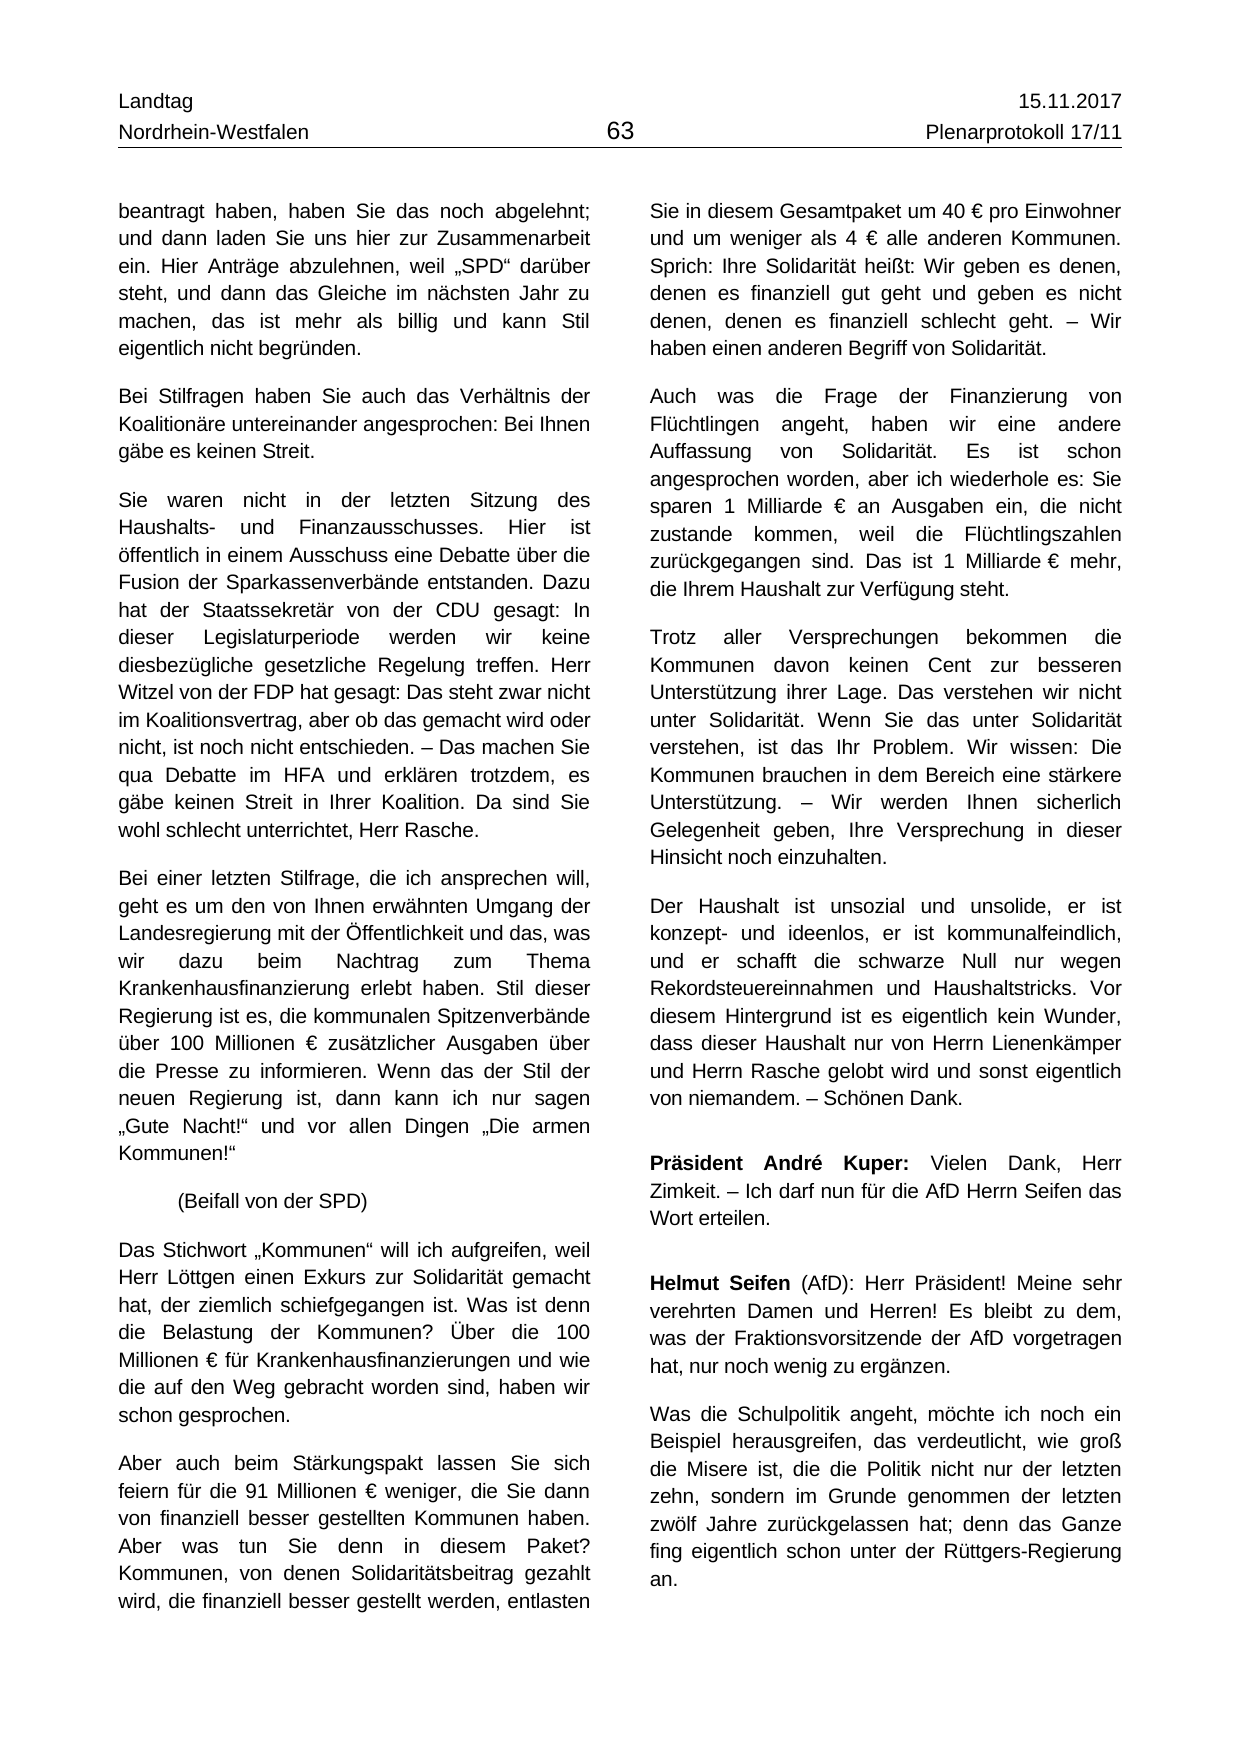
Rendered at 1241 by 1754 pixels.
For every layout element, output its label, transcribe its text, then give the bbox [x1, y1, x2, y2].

text Präsident André Kuper: Vielen Dank, Herr Zimkeit. – Ich darf nun für die AfD Herrn Seifen das Wort erteilen. [649, 1151, 1122, 1230]
text (Beifall von der SPD) [177, 1189, 591, 1213]
text Bei einer letzten Stilfrage, die ich ansprechen will, geht es um den von Ihnen erwähnten Umgang der Landesregierung mit der Öffentlichkeit und das, was wir dazu beim Nachtrag zum Thema Krankenhausfinanzierung erlebt haben. Stil dieser Regierung ist es, die kommunalen Spitzenverbände über 100 Millionen € zusätzlicher Ausgaben über die Presse zu informieren. Wenn das der Stil der neuen Regierung ist, dann kann ich nur sagen „Gute Nacht!“ und vor allen Dingen „Die armen Kommunen!“ [118, 866, 591, 1165]
text Das Stichwort „Kommunen“ will ich aufgreifen, weil Herr Löttgen einen Exkurs zur Solidarität gemacht hat, der ziemlich schiefgegangen ist. Was ist denn die Belastung der Kommunen? Über die 100 Millionen € für Krankenhausfinanzierungen und wie die auf den Weg gebracht worden sind, haben wir schon gesprochen. [118, 1238, 591, 1427]
text Der Haushalt ist unsozial und unsolide, er ist konzept- und ideenlos, er ist kommunalfeindlich, und er schafft die schwarze Null nur wegen Rekordsteuereinnahmen und Haushaltstricks. Vor diesem Hintergrund ist es eigentlich kein Wunder, dass dieser Haushalt nur von Herrn Lienenkämper und Herrn Rasche gelobt wird und sonst eigentlich von niemandem. – Schönen Dank. [649, 893, 1122, 1110]
text Aber auch beim Stärkungspakt lassen Sie sich feiern für die 91 Millionen € weniger, die Sie dann von finanziell besser gestellten Kommunen haben. Aber was tun Sie denn in diesem Paket? Kommunen, von denen Solidaritätsbeitrag gezahlt wird, die finanziell besser gestellt werden, entlasten Sie in diesem Gesamtpaket um 40 € pro Einwohner und um weniger als 4 € alle anderen Kommunen. Sprich: Ihre Solidarität heißt: Wir geben es denen, denen es finanziell gut geht und geben es nicht denen, denen es finanziell schlecht geht. – Wir haben einen anderen Begriff von Solidarität. [118, 1451, 591, 1612]
text Helmut Seifen (AfD): Herr Präsident! Meine sehr verehrten Damen und Herren! Es bleibt zu dem, was der Fraktionsvorsitzende der AfD vorgetragen hat, nur noch wenig zu ergänzen. [649, 1271, 1122, 1377]
text Trotz aller Versprechungen bekommen die Kommunen davon keinen Cent zur besseren Unterstützung ihrer Lage. Das verstehen wir nicht unter Solidarität. Wenn Sie das unter Solidarität verstehen, ist das Ihr Problem. Wir wissen: Die Kommunen brauchen in dem Bereich eine stärkere Unterstützung. – Wir werden Ihnen sicherlich Gelegenheit geben, Ihre Versprechung in dieser Hinsicht noch einzuhalten. [649, 625, 1122, 869]
text Aber auch beim Stärkungspakt lassen Sie sich feiern für die 91 Millionen € weniger, die Sie dann von finanziell besser gestellten Kommunen haben. Aber was tun Sie denn in diesem Paket? Kommunen, von denen Solidaritätsbeitrag gezahlt wird, die finanziell besser gestellt werden, entlasten Sie in diesem Gesamtpaket um 40 € pro Einwohner und um weniger als 4 € alle anderen Kommunen. Sprich: Ihre Solidarität heißt: Wir geben es denen, denen es finanziell gut geht und geben es nicht denen, denen es finanziell schlecht geht. – Wir haben einen anderen Begriff von Solidarität. [649, 198, 1122, 360]
text Auch was die Frage der Finanzierung von Flüchtlingen angeht, haben wir eine andere Auffassung von Solidarität. Es ist schon angesprochen worden, aber ich wiederhole es: Sie sparen 1 Milliarde € an Ausgaben ein, die nicht zustande kommen, weil die Flüchtlingszahlen zurückgegangen sind. Das ist 1 Milliarde € mehr, die Ihrem Haushalt zur Verfügung steht. [649, 384, 1122, 601]
text Sie waren nicht in der letzten Sitzung des Haushalts- und Finanzausschusses. Hier ist öffentlich in einem Ausschuss eine Debatte über die Fusion der Sparkassenverbände entstanden. Dazu hat der Staatssekretär von der CDU gesagt: In dieser Legislaturperiode werden wir keine diesbezügliche gesetzliche Regelung treffen. Herr Witzel von der FDP hat gesagt: Das steht zwar nicht im Koalitionsvertrag, aber ob das gemacht wird oder nicht, ist noch nicht entschieden. – Das machen Sie qua Debatte im HFA und erklären trotzdem, es gäbe keinen Streit in Ihrer Koalition. Da sind Sie wohl schlecht unterrichtet, Herr Rasche. [118, 488, 591, 842]
text Was die Schulpolitik angeht, möchte ich noch ein Beispiel herausgreifen, das verdeutlicht, wie groß die Misere ist, die die Politik nicht nur der letzten zehn, sondern im Grunde genommen der letzten zwölf Jahre zurückgelassen hat; denn das Ganze fing eigentlich schon unter der Rüttgers-Regierung an. [649, 1402, 1122, 1591]
text Bei Stilfragen haben Sie auch das Verhältnis der Koalitionäre untereinander angesprochen: Bei Ihnen gäbe es keinen Streit. [118, 384, 591, 463]
